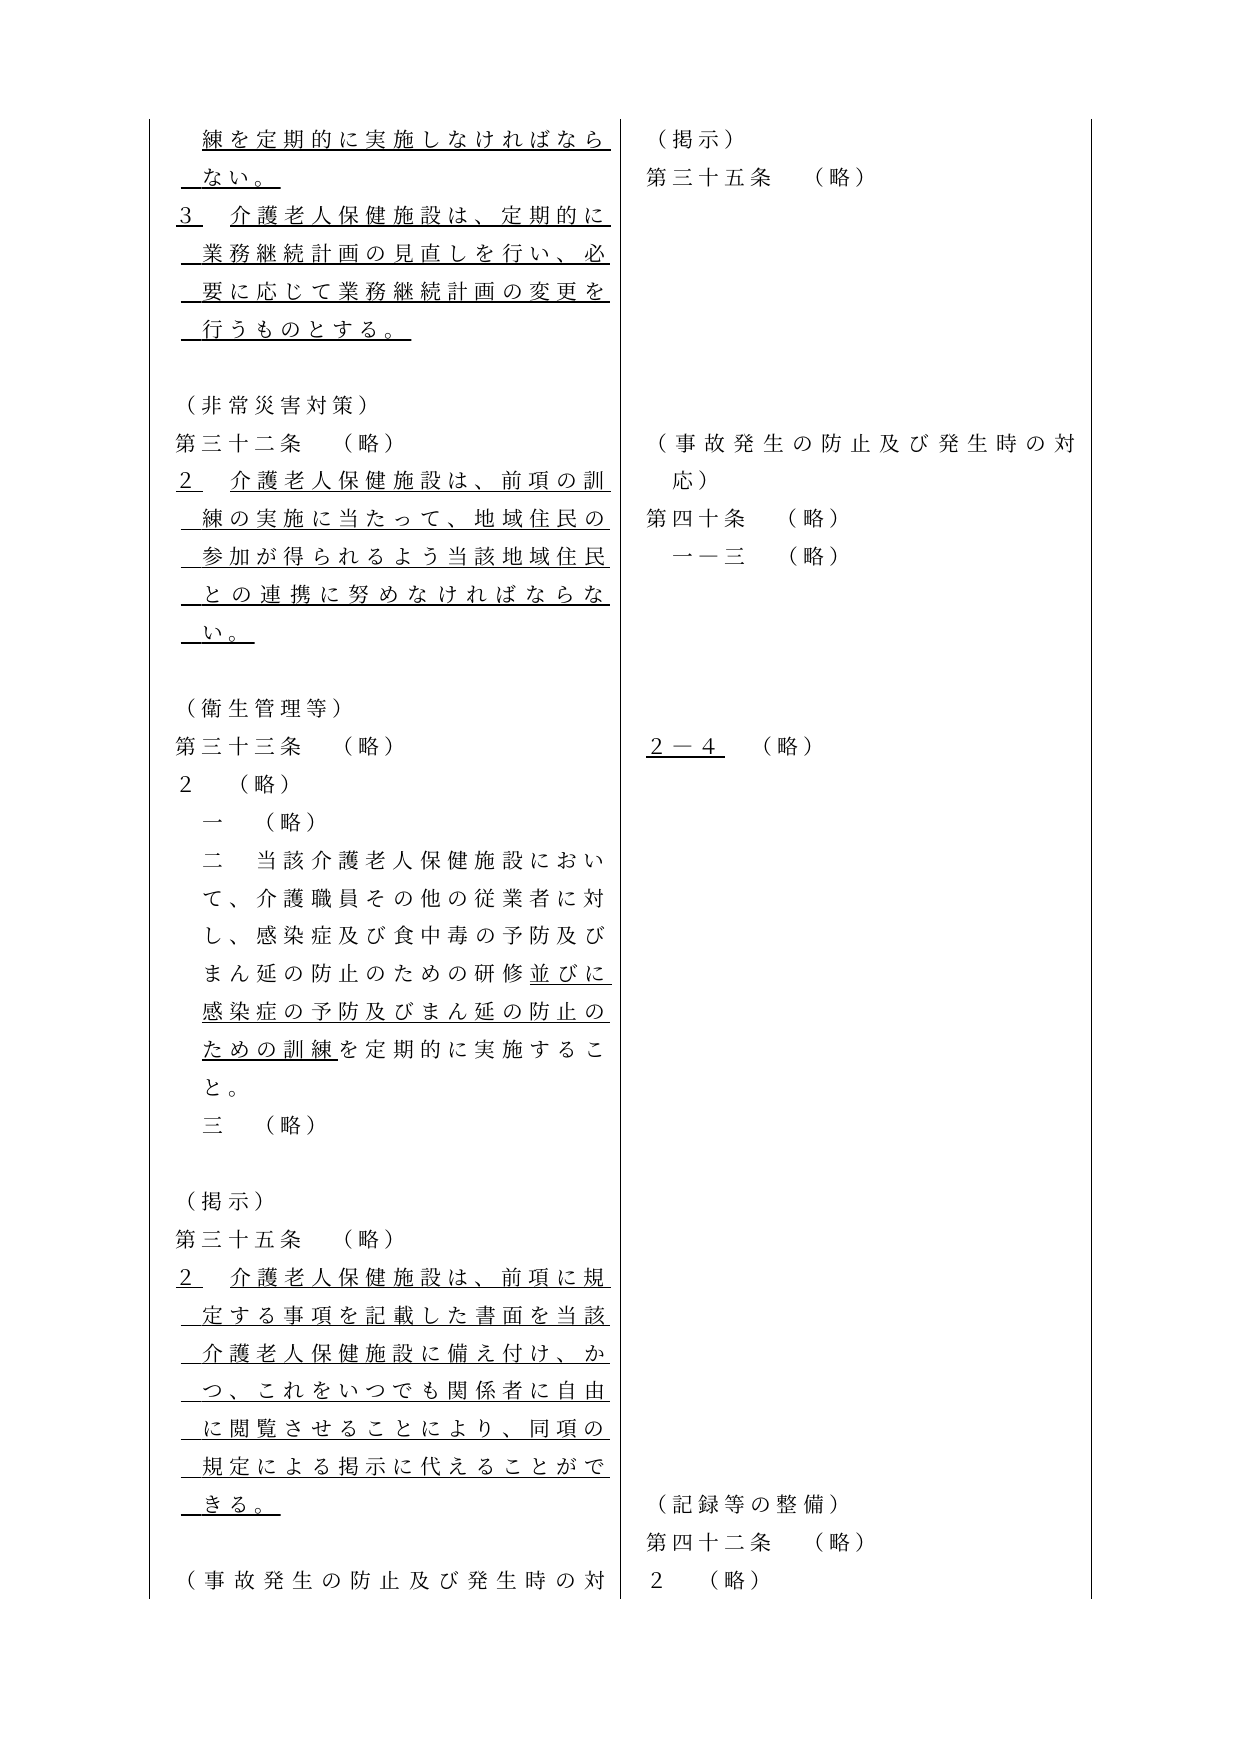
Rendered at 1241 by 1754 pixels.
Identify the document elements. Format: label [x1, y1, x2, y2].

table_cell [621, 119, 1091, 1598]
table_cell [150, 119, 620, 1598]
